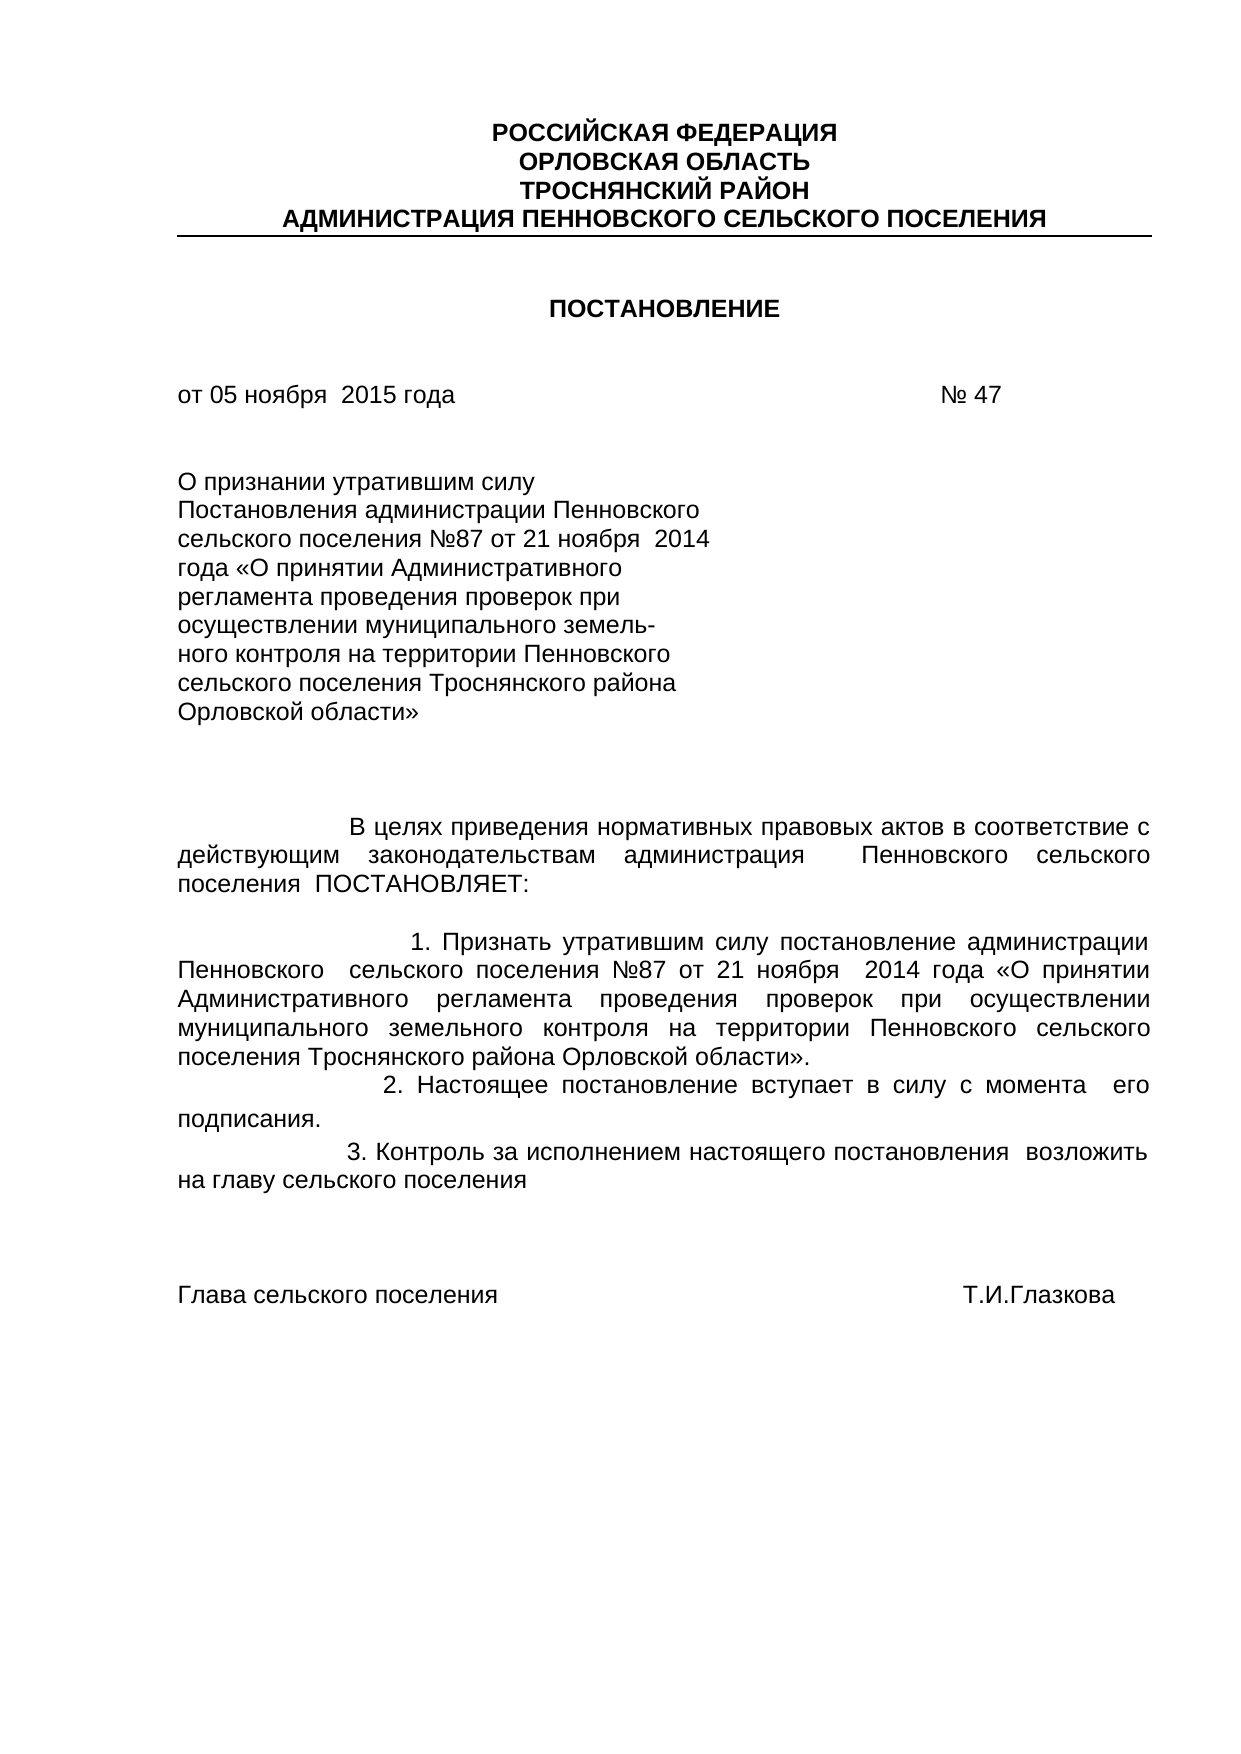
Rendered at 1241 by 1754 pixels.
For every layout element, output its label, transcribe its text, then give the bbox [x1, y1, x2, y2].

text АДМИНИСТРАЦИЯ ПЕННОВСКОГО СЕЛЬСКОГО ПОСЕЛЕНИЯ [177, 204, 1152, 235]
text от 05 ноября 2015 года № 47 [177, 381, 1152, 409]
text регламента проведения проверок при [177, 582, 1152, 611]
text ного контроля на территории Пенновского [177, 639, 1152, 668]
text РОССИЙСКАЯ ФЕДЕРАЦИЯ [177, 118, 1152, 147]
text года «О принятии Административного [177, 553, 1152, 582]
text сельского поселения Троснянского района [177, 668, 1152, 697]
text 1. Признать утратившим силу постановление администрации Пенновского сельского поселения №87 от 21 ноября 2014 года «О принятии Административного регламента проведения проверок при осуществлении муниципального земельного контроля на территории Пенновского сельского поселения Троснянского района Орловской области». [177, 927, 1152, 1071]
text ТРОСНЯНСКИЙ РАЙОН [177, 176, 1152, 204]
text ОРЛОВСКАЯ ОБЛАСТЬ [177, 147, 1152, 176]
text О признании утратившим силу [177, 467, 1152, 496]
text Постановления администрации Пенновского [177, 496, 1152, 524]
text 2. Настоящее постановление вступает в силу с момента его подписания. [177, 1071, 1152, 1132]
text 3. Контроль за исполнением настоящего постановления возложить на главу сельского поселения [177, 1137, 1152, 1194]
text ПОСТАНОВЛЕНИЕ [177, 294, 1152, 323]
text Глава сельского поселения Т.И.Глазкова [177, 1280, 1152, 1309]
text осуществлении муниципального земель- [177, 611, 1152, 639]
text сельского поселения №87 от 21 ноября 2014 [177, 524, 1152, 553]
text Орловской области» [177, 697, 1152, 726]
text В целях приведения нормативных правовых актов в соответствие с действующим законодательствам администрация Пенновского сельского поселения ПОСТАНОВЛЯЕТ: [177, 812, 1152, 898]
